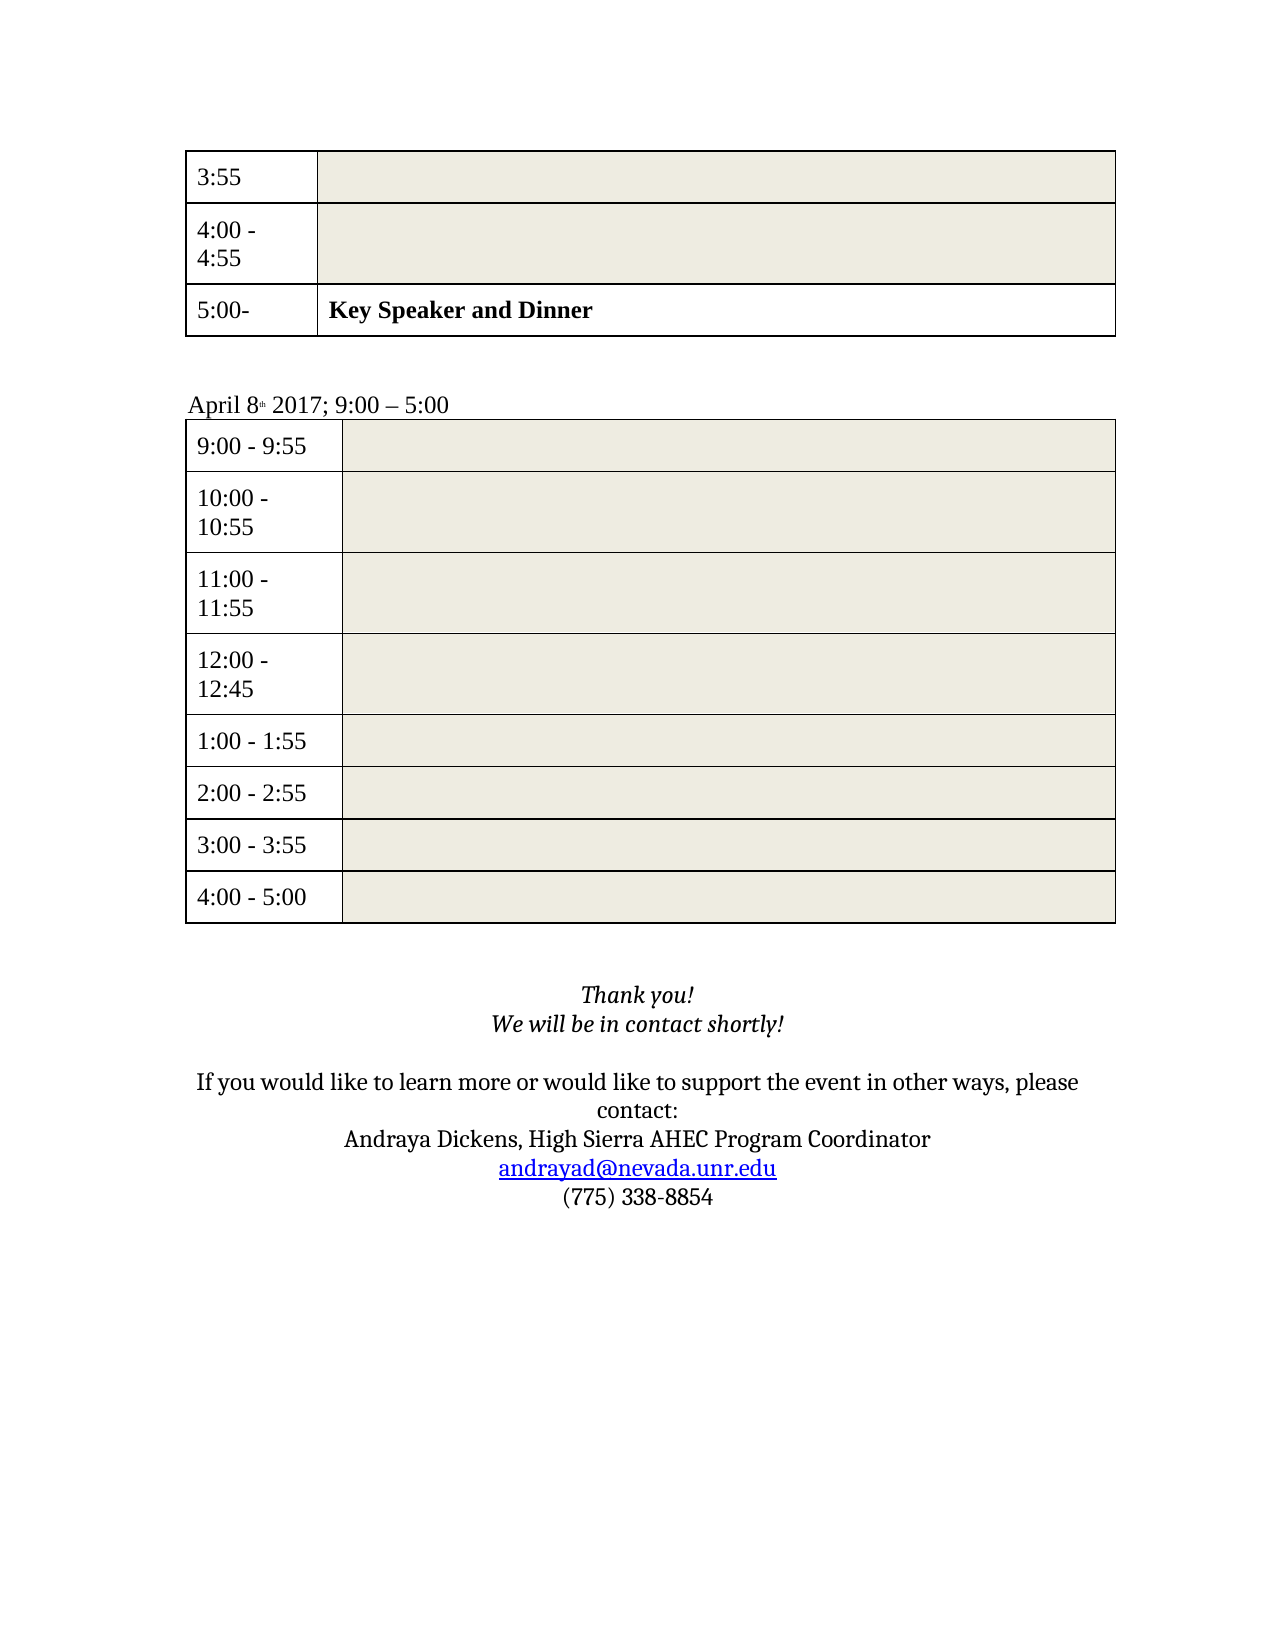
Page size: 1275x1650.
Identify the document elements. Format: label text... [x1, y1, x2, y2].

table_cell [343, 634, 1115, 713]
text andrayad@nevada.unr.edu [187, 1154, 1087, 1182]
table_cell [343, 553, 1115, 632]
text If you would like to learn more or would like to support the event in other ways, please contact: [187, 1067, 1087, 1125]
table_cell [343, 820, 1115, 870]
table_cell 3:00 - 3:55 [187, 152, 317, 202]
table_cell [343, 767, 1115, 818]
text Andraya Dickens, High Sierra AHEC Program Coordinator [187, 1125, 1087, 1154]
text April 8th 2017; 9:00 – 5:00 [187, 390, 1087, 418]
table_cell 2:00 - 2:55 [187, 767, 342, 818]
table_header [343, 420, 1115, 471]
table_cell [343, 715, 1115, 766]
table_cell [318, 204, 1115, 283]
text Thank you! [187, 981, 1087, 1010]
table_cell 3:00 - 3:55 [187, 820, 342, 870]
table_cell [343, 472, 1115, 552]
table_cell 4:00 - 4:55 [187, 204, 317, 283]
table_cell 10:00 - 10:55 [187, 472, 342, 552]
table_cell [343, 872, 1115, 922]
table_cell 4:00 - 5:00 [187, 872, 342, 922]
table_cell Key Speaker and Dinner [318, 285, 1115, 335]
table_header 9:00 - 9:55 [187, 420, 342, 471]
text We will be in contact shortly! [187, 1010, 1087, 1039]
text (775) 338-8854 [187, 1182, 1087, 1211]
table_cell 1:00 - 1:55 [187, 715, 342, 766]
table_cell 12:00 - 12:45 [187, 634, 342, 713]
table_cell 5:00- [187, 285, 317, 335]
table_cell 11:00 - 11:55 [187, 553, 342, 632]
table_cell [318, 152, 1115, 202]
